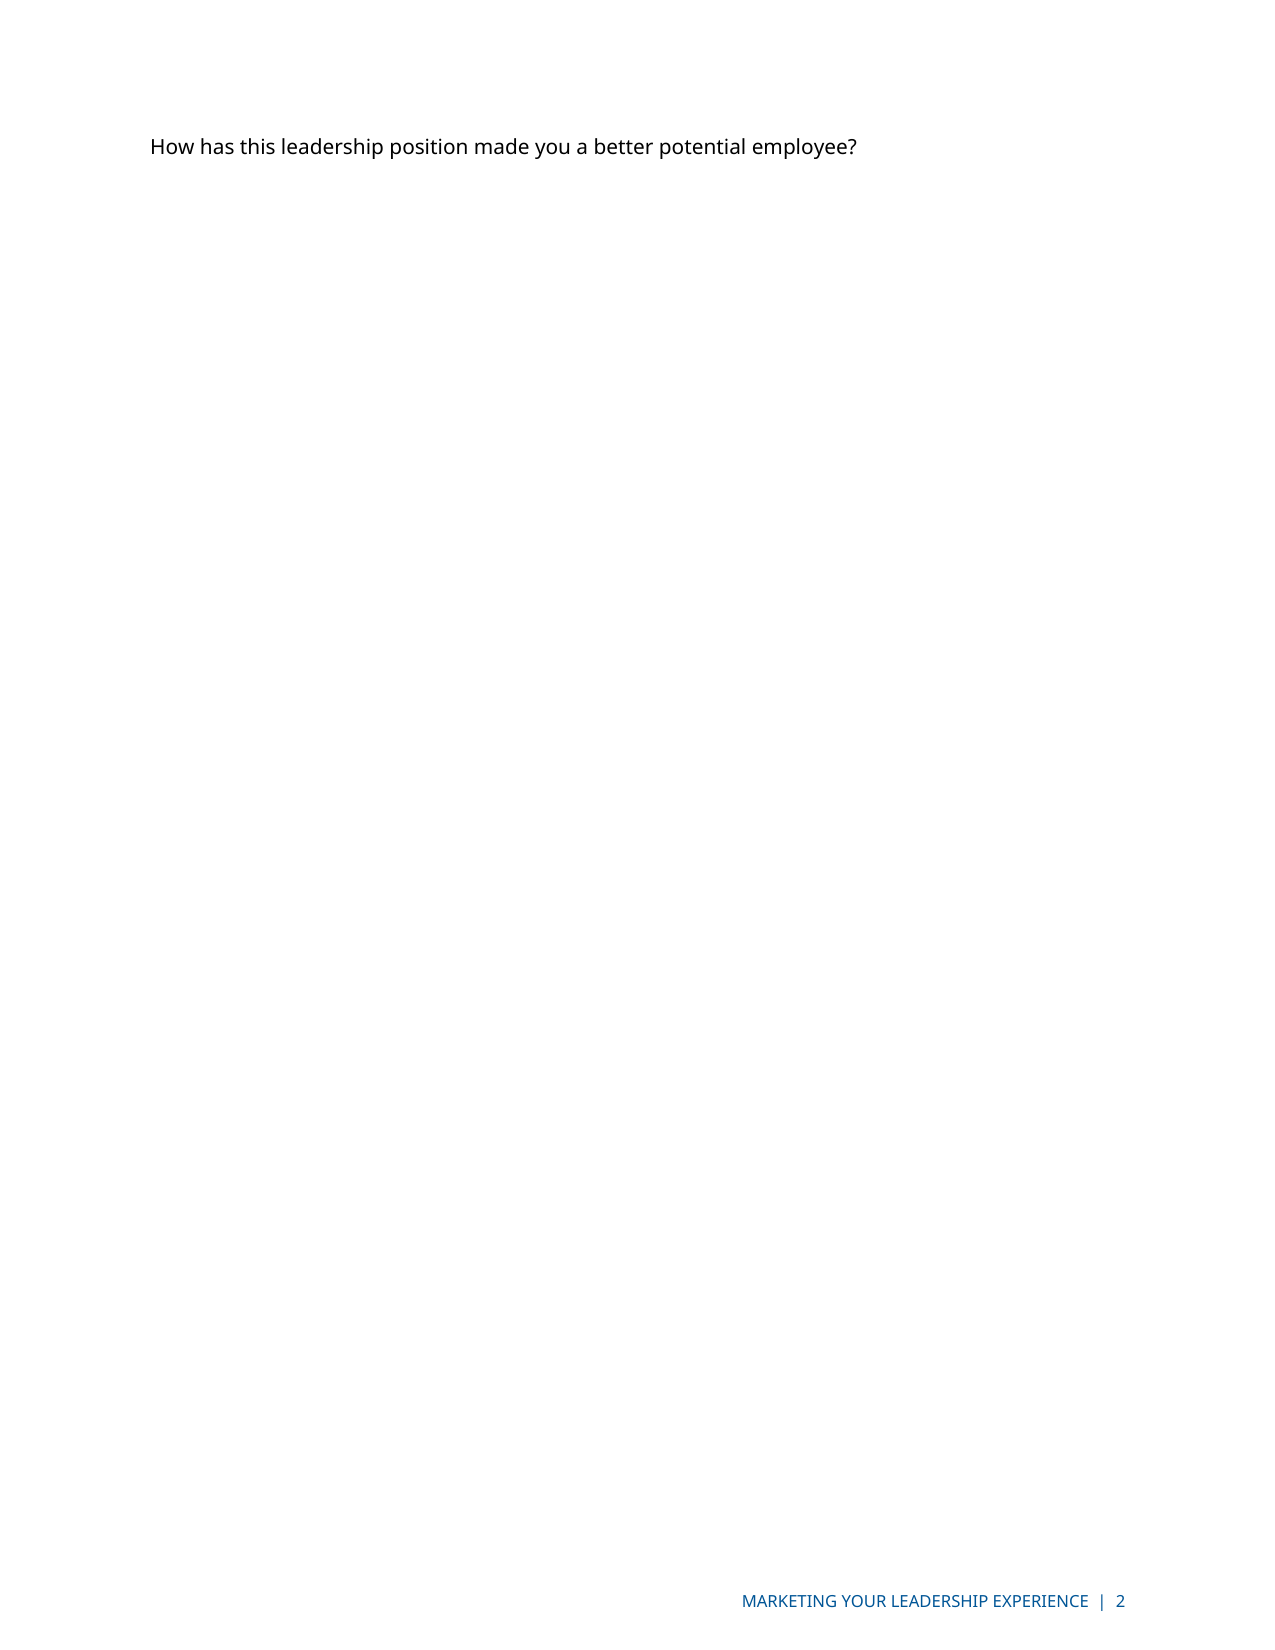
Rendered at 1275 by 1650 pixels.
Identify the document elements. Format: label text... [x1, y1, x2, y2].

text How has this leadership position made you a better potential employee? [150, 132, 1125, 160]
